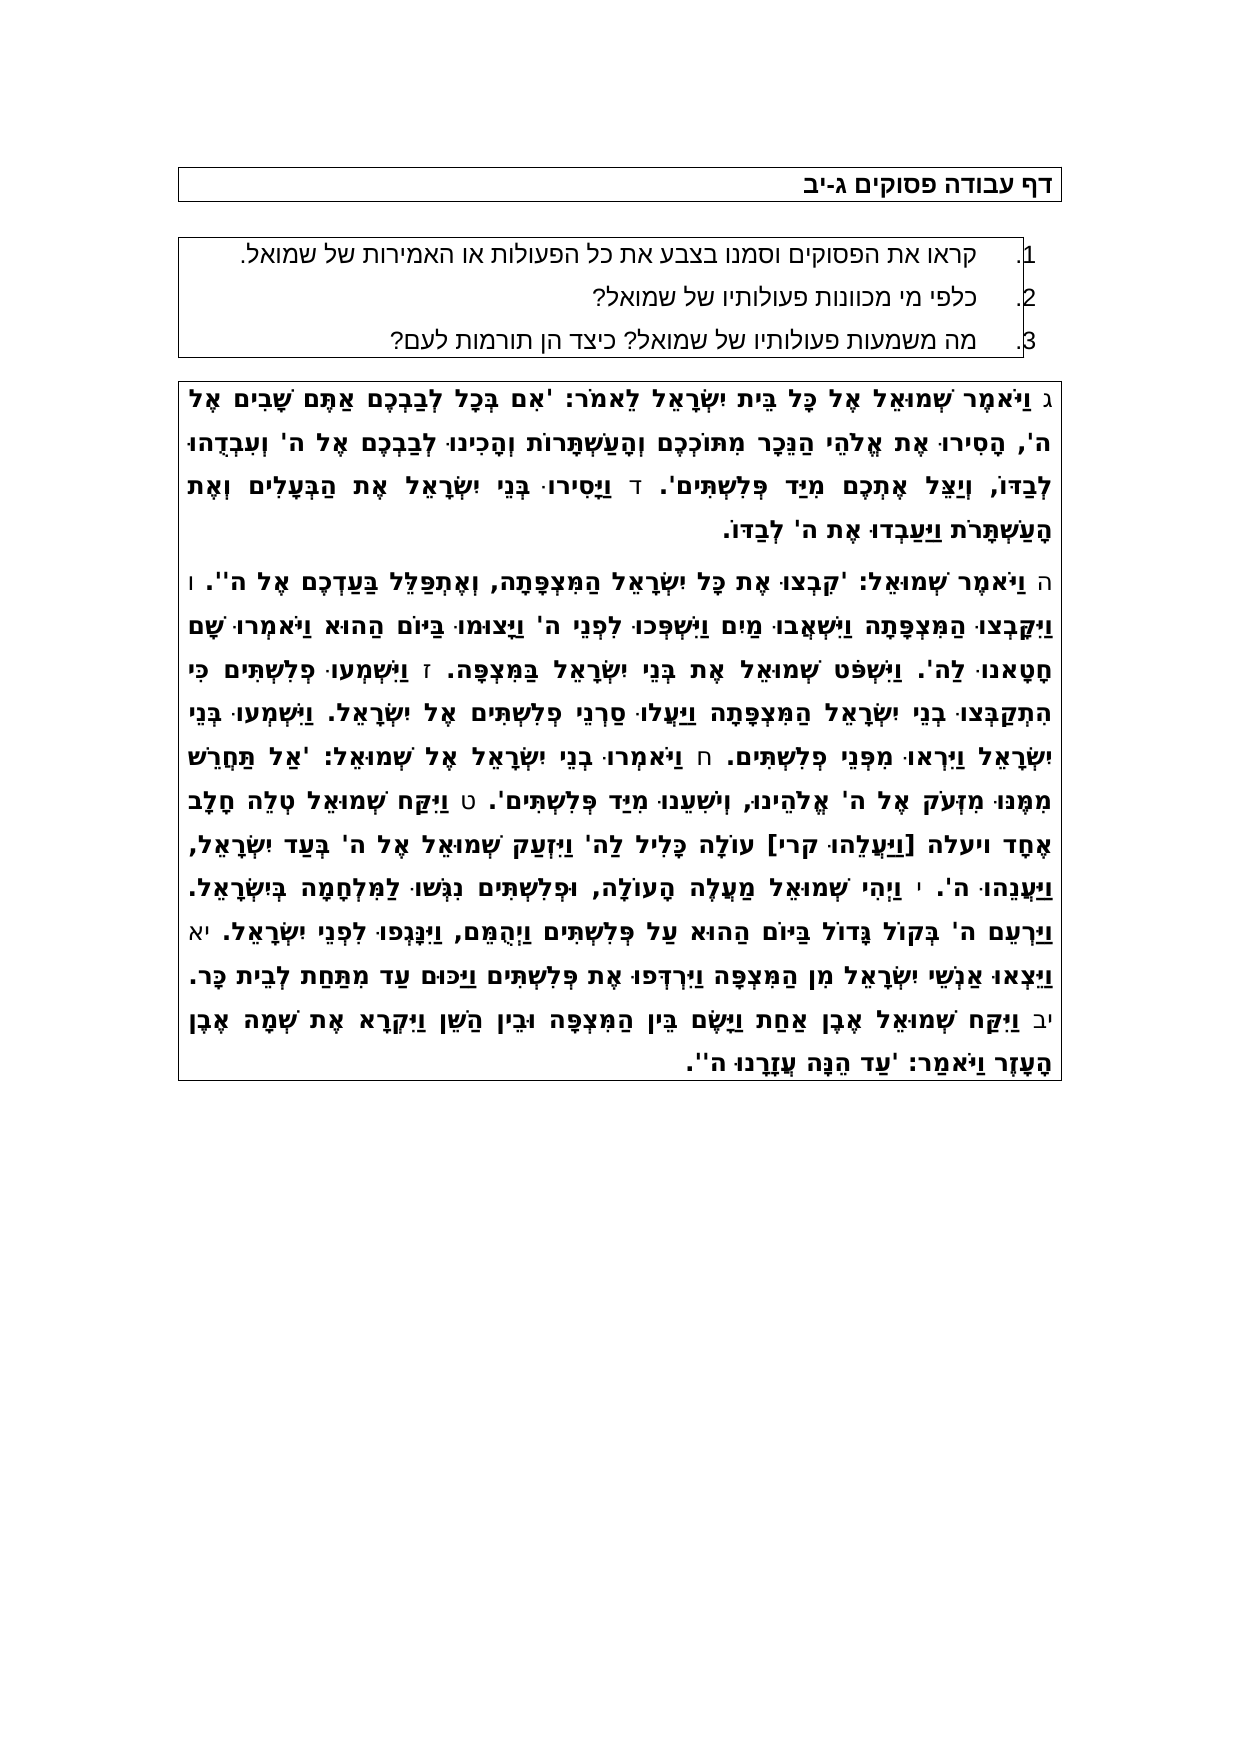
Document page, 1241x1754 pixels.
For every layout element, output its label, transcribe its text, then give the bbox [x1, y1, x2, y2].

list כלפי מי מכוונות פעולותיו של שמואל? [179, 280, 1023, 312]
text ג וַיֹּאמֶר שְׁמוּאֵל אֶל כָּל בֵּית יִשְׂרָאֵל לֵאמֹר: 'אִם בְּכָל לְבַבְכֶם אַתֶּם שָׁבִים אֶל ה', הָסִירוּ אֶת אֱלֹהֵי הַנֵּכָר מִתּוֹכְכֶם וְהָעַשְׁתָּרוֹת וְהָכִינוּ לְבַבְכֶם אֶל ה' וְעִבְדֻהוּ לְבַדּוֹ, וְיַצֵּל אֶתְכֶם מִיַּד פְּלִשְׁתִּים'. ד וַיָּסִירוּ בְּנֵי יִשְׂרָאֵל אֶת הַבְּעָלִים וְאֶת הָעַשְׁתָּרֹת וַיַּעַבְדוּ אֶת ה' לְבַדּוֹ. [179, 382, 1061, 544]
list מה משמעות פעולותיו של שמואל? כיצד הן תורמות לעם? [179, 323, 1023, 357]
subtitle דף עבודה פסוקים ג-יב [179, 168, 1061, 201]
list קראו את הפסוקים וסמנו בצבע את כל הפעולות או האמירות של שמואל. [179, 238, 1023, 269]
text ה וַיֹּאמֶר שְׁמוּאֵל: 'קִבְצוּ אֶת כָּל יִשְׂרָאֵל הַמִּצְפָּתָה, וְאֶתְפַּלֵּל בַּעַדְכֶם אֶל ה''. ו וַיִּקָּבְצוּ הַמִּצְפָּתָה וַיִּשְׁאֲבוּ מַיִם וַיִּשְׁפְּכוּ לִפְנֵי ה' וַיָּצוּמוּ בַּיּוֹם הַהוּא וַיֹּאמְרוּ שָׁם חָטָאנוּ לַה'. וַיִּשְׁפֹּט שְׁמוּאֵל אֶת בְּנֵי יִשְׂרָאֵל בַּמִּצְפָּה. ז וַיִּשְׁמְעוּ פְלִשְׁתִּים כִּי הִתְקַבְּצוּ בְנֵי יִשְׂרָאֵל הַמִּצְפָּתָה וַיַּעֲלוּ סַרְנֵי פְלִשְׁתִּים אֶל יִשְׂרָאֵל. וַיִּשְׁמְעוּ בְּנֵי יִשְׂרָאֵל וַיִּרְאוּ מִפְּנֵי פְלִשְׁתִּים. ח וַיֹּאמְרוּ בְנֵי יִשְׂרָאֵל אֶל שְׁמוּאֵל: 'אַל תַּחֲרֵשׁ מִמֶּנּוּ מִזְּעֹק אֶל ה' אֱלֹהֵינוּ, וְיֹשִׁעֵנוּ מִיַּד פְּלִשְׁתִּים'. ט וַיִּקַּח שְׁמוּאֵל טְלֵה חָלָב אֶחָד ויעלה [וַיַּעֲלֵהוּ קרי] עוֹלָה כָּלִיל לַה' וַיִּזְעַק שְׁמוּאֵל אֶל ה' בְּעַד יִשְׂרָאֵל, וַיַּעֲנֵהוּ ה'. י וַיְהִי שְׁמוּאֵל מַעֲלֶה הָעוֹלָה, וּפְלִשְׁתִּים נִגְּשׁוּ לַמִּלְחָמָה בְּיִשְׂרָאֵל. וַיַּרְעֵם ה' בְּקוֹל גָּדוֹל בַּיּוֹם הַהוּא עַל פְּלִשְׁתִּים וַיְהֻמֵּם, וַיִּנָּגְפוּ לִפְנֵי יִשְׂרָאֵל. יא וַיֵּצְאוּ אַנְשֵׁי יִשְׂרָאֵל מִן הַמִּצְפָּה וַיִּרְדְּפוּ אֶת פְּלִשְׁתִּים וַיַּכּוּם עַד מִתַּחַת לְבֵית כָּר. יב וַיִּקַּח שְׁמוּאֵל אֶבֶן אַחַת וַיָּשֶׂם בֵּין הַמִּצְפָּה וּבֵין הַשֵּׁן וַיִּקְרָא אֶת שְׁמָהּ אֶבֶן הָעָזֶר וַיֹּאמַר: 'עַד הֵנָּה עֲזָרָנוּ ה''. [179, 564, 1061, 1080]
